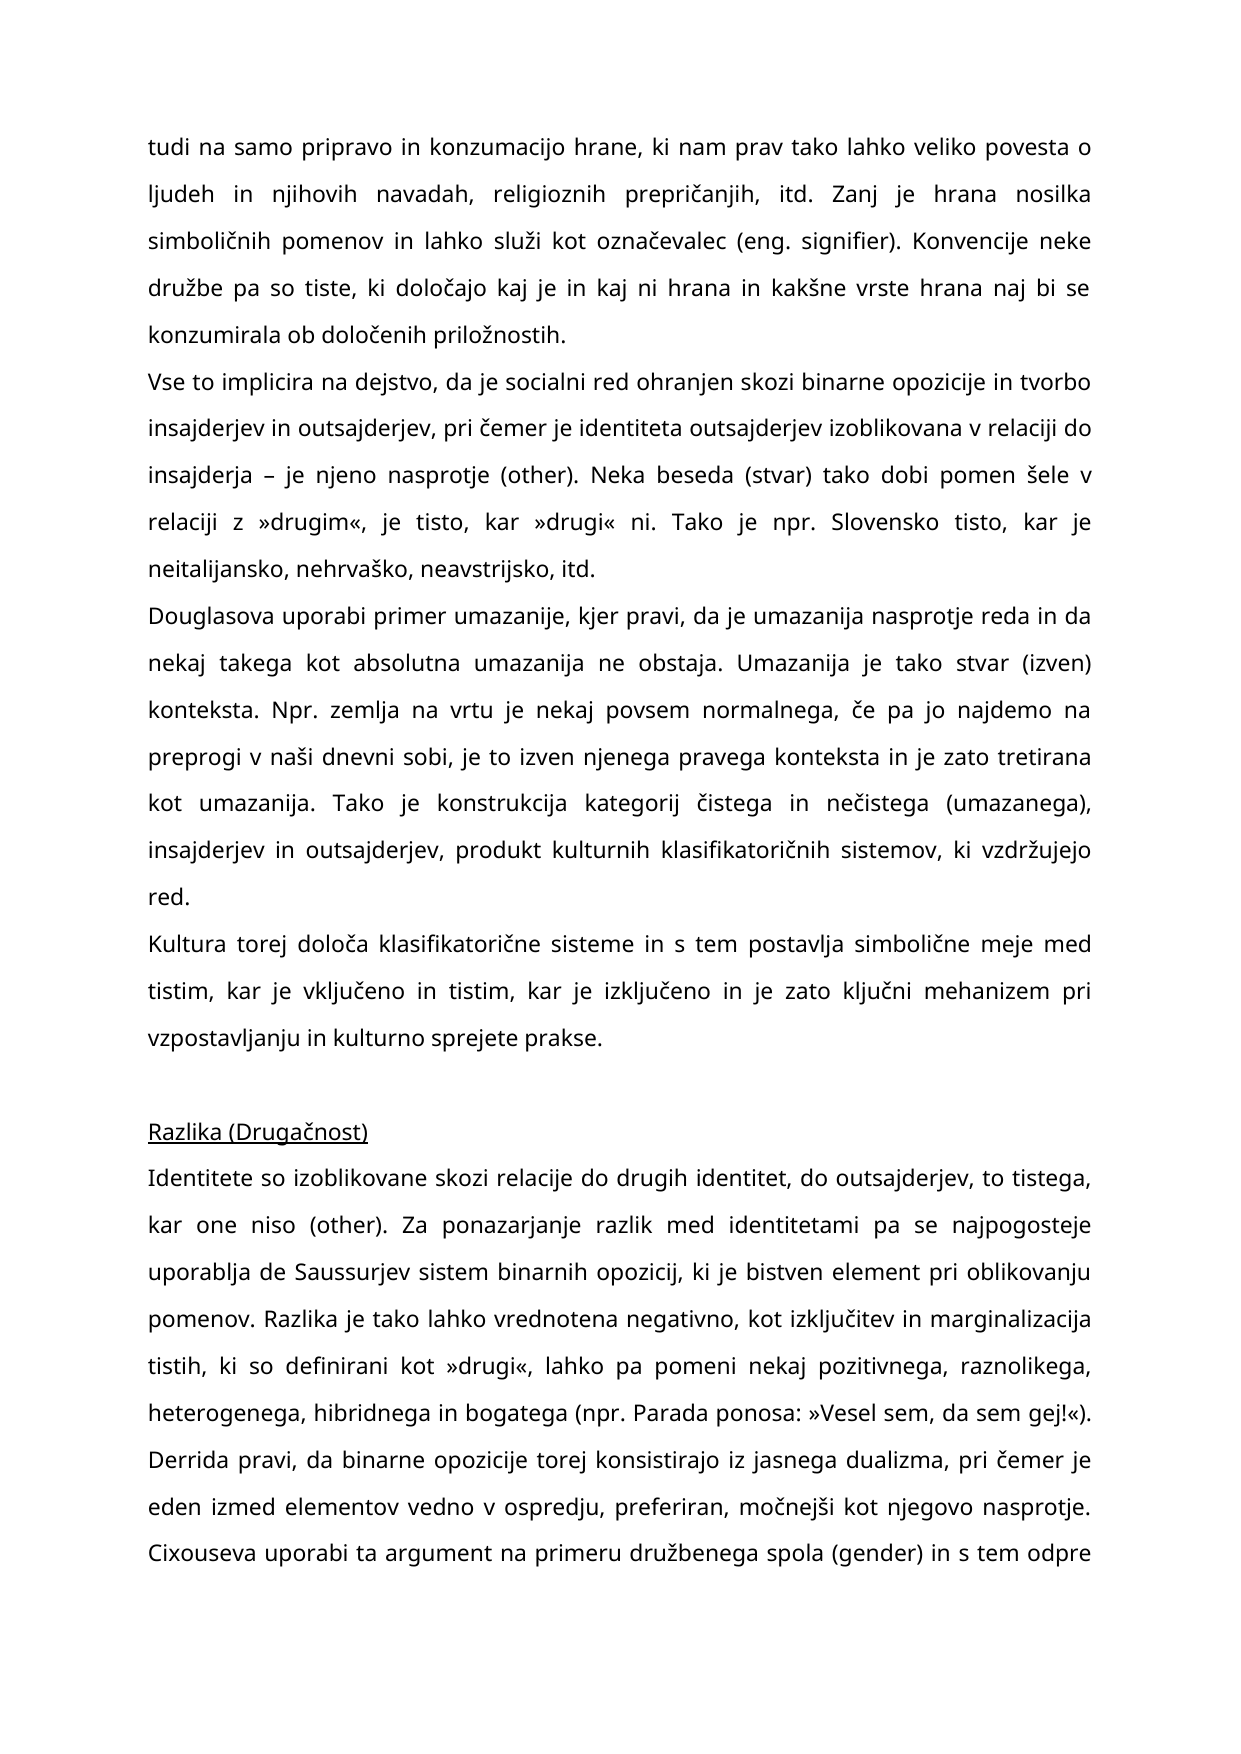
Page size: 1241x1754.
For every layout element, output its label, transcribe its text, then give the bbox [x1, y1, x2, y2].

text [148, 1162, 1093, 1568]
text Douglasova uporabi primer umazanije, kjer pravi, da je umazanija nasprotje reda in da nekaj takega kot absolutna umazanija ne obstaja. Umazanija je tako stvar (izven) konteksta. Npr. zemlja na vrtu je nekaj povsem normalnega, če pa jo najdemo na preprogi v naši dnevni sobi, je to izven njenega pravega konteksta in je zato tretirana kot umazanija. Tako je konstrukcija kategorij čistega in nečistega (umazanega), insajderjev in outsajderjev, produkt kulturnih klasifikatoričnih sistemov, ki vzdržujejo red. [148, 600, 1093, 912]
text Kultura torej določa klasifikatorične sisteme in s tem postavlja simbolične meje med tistim, kar je vključeno in tistim, kar je izključeno in je zato ključni mehanizem pri vzpostavljanju in kulturno sprejete prakse. [148, 928, 1093, 1053]
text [148, 131, 1093, 350]
text Razlika (Drugačnost) [148, 1115, 1093, 1147]
text Vse to implicira na dejstvo, da je socialni red ohranjen skozi binarne opozicije in tvorbo insajderjev in outsajderjev, pri čemer je identiteta outsajderjev izoblikovana v relaciji do insajderja – je njeno nasprotje (other). Neka beseda (stvar) tako dobi pomen šele v relaciji z »drugim«, je tisto, kar »drugi« ni. Tako je npr. Slovensko tisto, kar je neitalijansko, nehrvaško, neavstrijsko, itd. [148, 365, 1093, 584]
